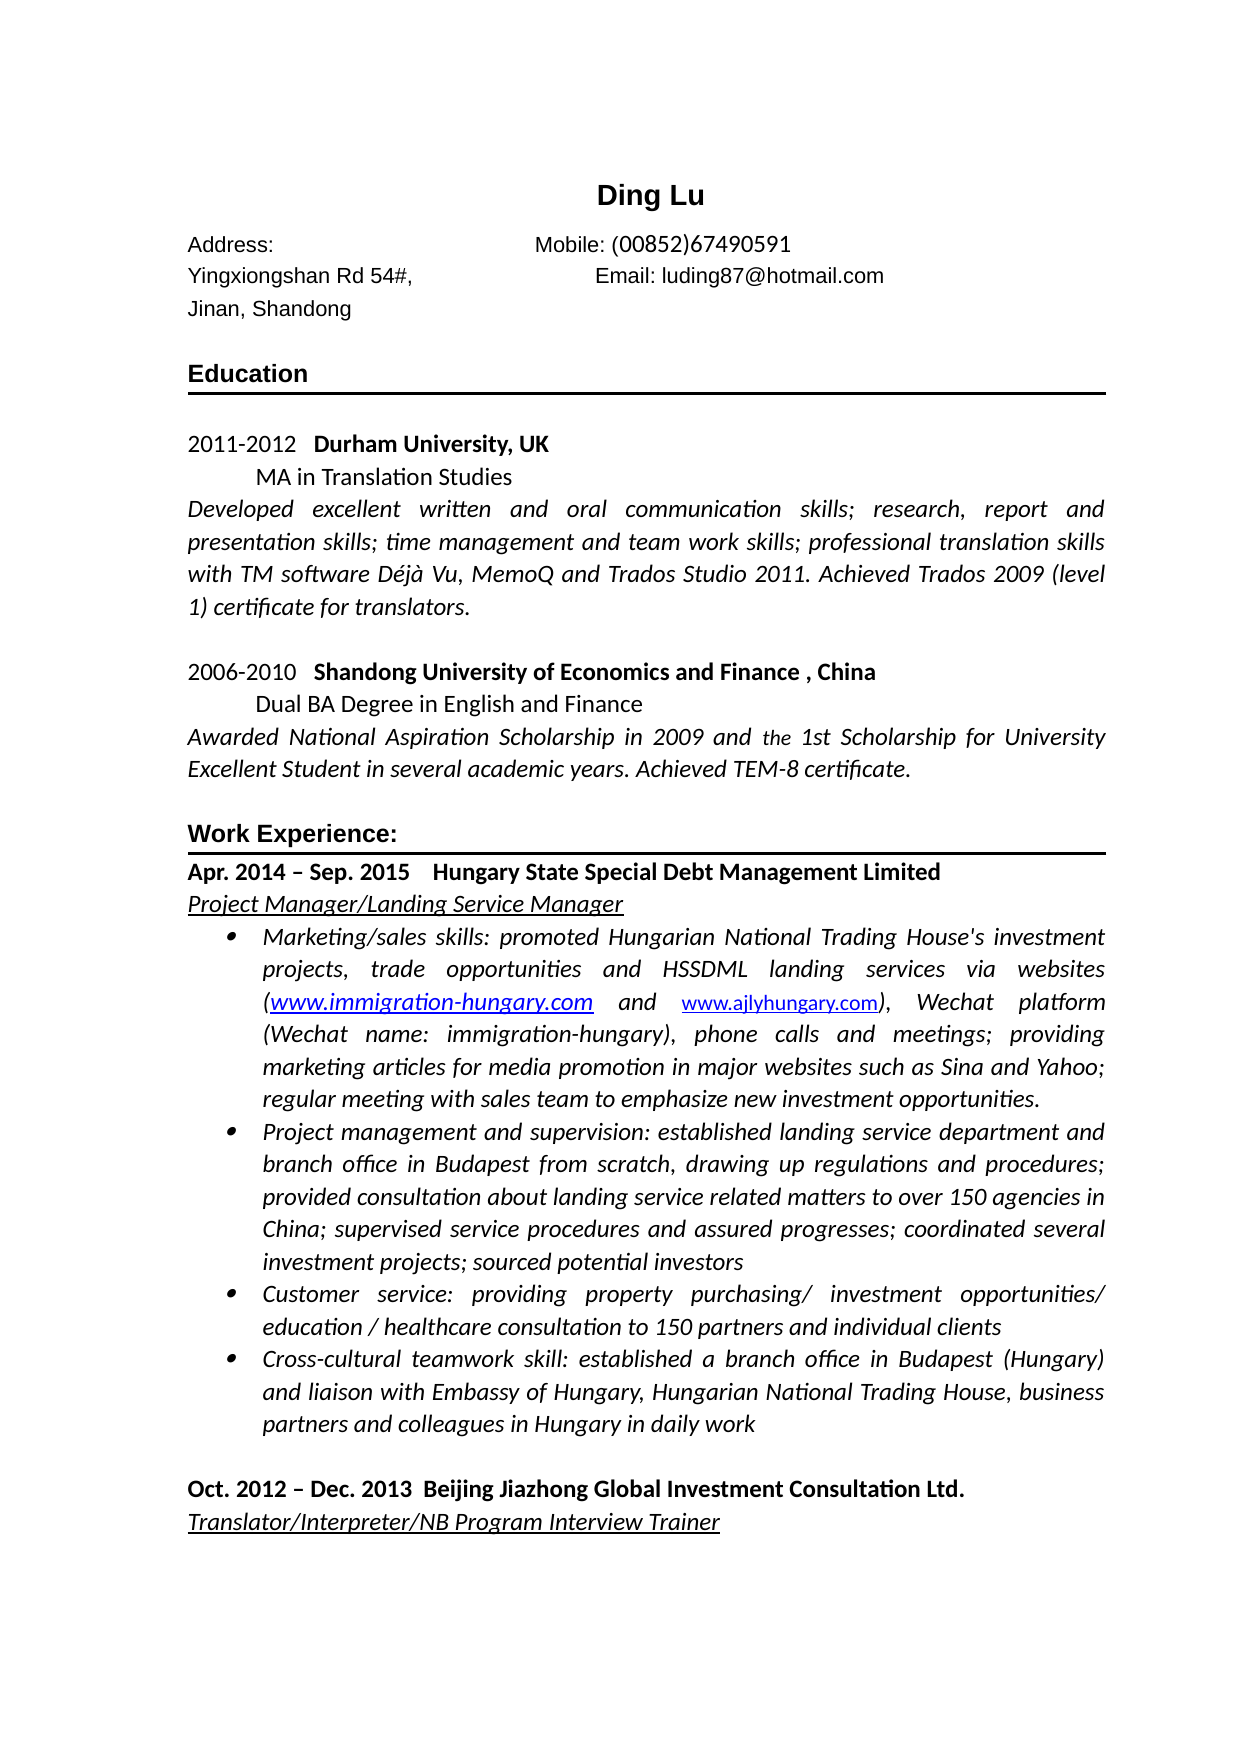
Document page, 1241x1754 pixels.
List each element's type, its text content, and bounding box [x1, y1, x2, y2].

list Project management and supervision: established landing service department and branch office in Budapest from scratch, drawing up regulations and procedures; provided consultation about landing service related matters to over 150 agencies in China; supervised service procedures and assured progresses; coordinated several investment projects; sourced potential investors [225, 1115, 1106, 1277]
text 2011-2012 Durham University, UK [187, 427, 1106, 460]
text Oct. 2012 – Dec. 2013 Beijing Jiazhong Global Investment Consultation Ltd. [187, 1472, 1106, 1505]
text Dual BA Degree in English and Finance [187, 687, 1106, 720]
text Work Experience: [187, 817, 1106, 855]
text 2006-2010 Shandong University of Economics and Finance , China [187, 655, 1106, 687]
text Developed excellent written and oral communication skills; research, report and presentation skills; time management and team work skills; professional translation skills with TM software Déjà Vu, MemoQ and Trados Studio 2011. Achieved Trados 2009 (level 1) certificate for translators. [187, 492, 1106, 622]
list Customer service: providing property purchasing/ investment opportunities/ education / healthcare consultation to 150 partners and individual clients [225, 1277, 1106, 1342]
text Apr. 2014 – Sep. 2015 Hungary State Special Debt Management Limited [187, 855, 1106, 887]
text MA in Translation Studies [187, 460, 1106, 492]
list Marketing/sales skills: promoted Hungarian National Trading House's investment projects, trade opportunities and HSSDML landing services via websites (www.immigration-hungary.com and www.ajlyhungary.com), Wechat platform (Wechat name: immigration-hungary), phone calls and meetings; providing marketing articles for media promotion in major websites such as Sina and Yahoo; regular meeting with sales team to emphasize new investment opportunities. [225, 920, 1106, 1115]
text Yingxiongshan Rd 54#, Email: luding87@hotmail.com [187, 259, 1106, 292]
text Jinan, Shandong [187, 292, 1106, 324]
text Education [187, 357, 1106, 395]
text Ding Lu [187, 162, 1106, 227]
text Awarded National Aspiration Scholarship in 2009 and the 1st Scholarship for University Excellent Student in several academic years. Achieved TEM-8 certificate. [187, 720, 1106, 785]
text Translator/Interpreter/NB Program Interview Trainer [187, 1505, 1106, 1537]
list Cross-cultural teamwork skill: established a branch office in Budapest (Hungary) and liaison with Embassy of Hungary, Hungarian National Trading House, business partners and colleagues in Hungary in daily work [225, 1342, 1106, 1440]
text Project Manager/Landing Service Manager [187, 887, 1106, 920]
text Address: Mobile: (00852)67490591 [187, 227, 1106, 259]
